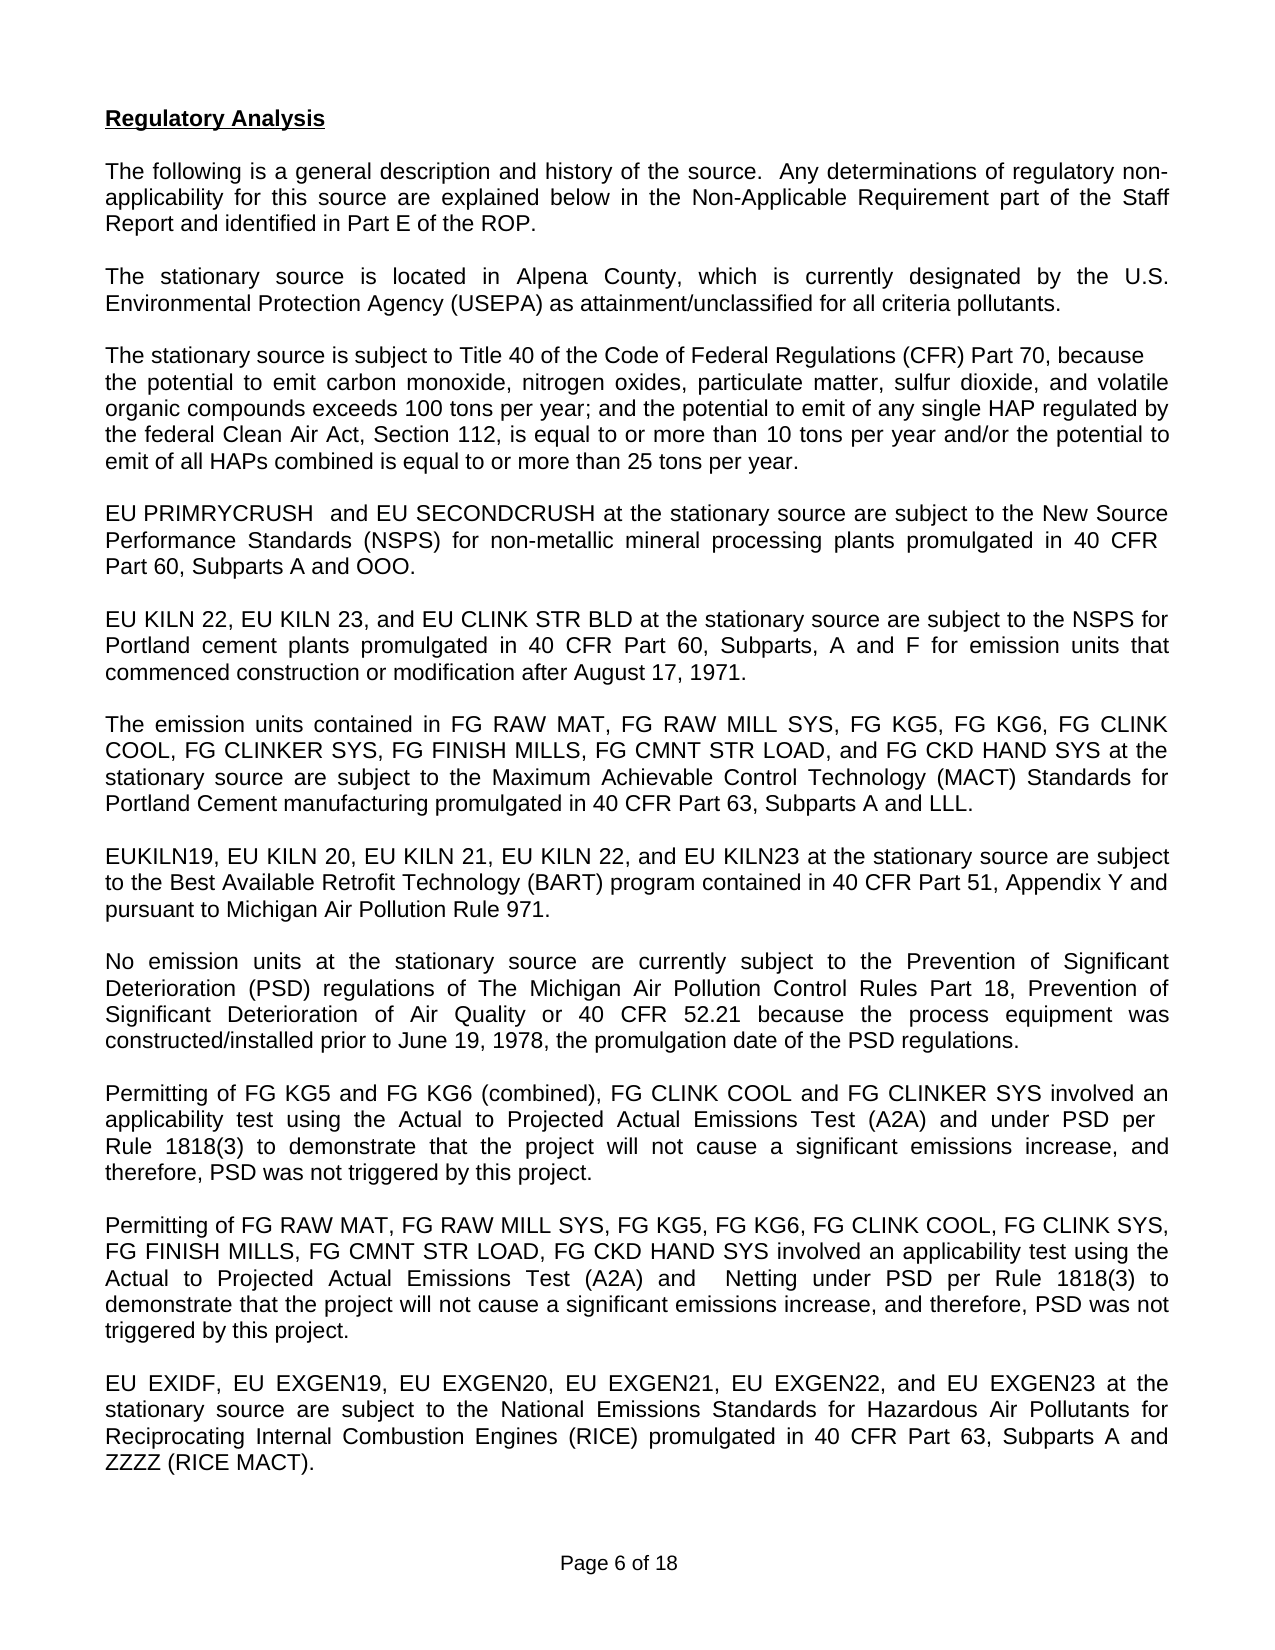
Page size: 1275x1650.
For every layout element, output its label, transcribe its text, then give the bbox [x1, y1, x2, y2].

text EU PRIMRYCRUSH and EU SECONDCRUSH at the stationary source are subject to the New Source Performance Standards (NSPS) for non-metallic mineral processing plants promulgated in 40 Part 60, Subparts A and OOO. [105, 500, 1170, 579]
text The emission units contained in FG RAW MAT, FG RAW MILL SYS, FG KG5, FG KG6, FG CLINK COOL, FG CLINKER SYS, FG FINISH MILLS, FG CMNT STR LOAD, and FG CKD HAND SYS at the stationary source are subject to the Maximum Achievable Control Technology (MACT) Standards for Portland Cement manufacturing promulgated in 40 Part 63, Subparts A and . [105, 711, 1170, 817]
text The stationary source is subject to Title 40 of the Code of Federal Regulations (CFR) Part 70, because [105, 342, 1170, 368]
text the potential to emit carbon monoxide, nitrogen oxides, particulate matter, sulfur dioxide, and volatile organic compounds exceeds 100 tons per year; and the potential to emit of any single HAP regulated by the federal Clean Air Act, Section 112, is equal to or more than 10 tons per year and/or the potential to emit of all HAPs combined is equal to or more than 25 tons per year. [105, 368, 1170, 474]
text EU KILN 22, EU KILN 23, and EU CLINK STR BLD at the stationary source are subject to the NSPS for Portland cement plants promulgated in 40 Part 60, Subparts, A and F for emission units that commenced construction or modification after . [105, 606, 1170, 685]
text The following is a general description and history of the source. Any determinations of regulatory non-applicability for this source are explained below in the Non-Applicable Requirement part of the Staff Report and identified in Part E of the ROP. [105, 158, 1170, 237]
text EUKILN19, EU KILN 20, EU KILN 21, EU KILN 22, and EU KILN23 at the stationary source are subject to the Best Available Retrofit Technology (BART) program contained in 40 CFR Part 51, Appendix Y and pursuant to Michigan Air Pollution Rule 971. [105, 843, 1170, 922]
text Regulatory Analysis [105, 105, 1170, 131]
text No emission units at the stationary source are currently subject to the Prevention of Significant Deterioration (PSD) regulations of The Michigan Air Pollution Control Rules Part 18, Prevention of Significant Deterioration of Air Quality or 40 CFR 52.21 because the process equipment was constructed/installed prior to , the promulgation date of the regulations. [105, 948, 1170, 1054]
text EU EXIDF, EU EXGEN19, EU EXGEN20, EU EXGEN21, EU EXGEN22, and EU EXGEN23 at the stationary source are subject to the National Emissions Standards for Hazardous Air Pollutants for Reciprocating Internal Combustion Engines (RICE) promulgated in 40 CFR Part 63, Subparts A and ZZZZ (RICE MACT). [105, 1370, 1170, 1475]
text The stationary source is located in Alpena County, which is currently designated by the U.S. Environmental Protection Agency (USEPA) as attainment/unclassified for all criteria pollutants. [105, 263, 1170, 316]
text Permitting of FG RAW MAT, FG RAW MILL SYS, FG KG5, FG KG6, FG CLINK COOL, FG CLINK SYS, FG FINISH MILLS, FG CMNT STR LOAD, FG CKD HAND SYS involved an applicability test using the Actual to Projected Actual Emissions Test (A2A) and Netting under PSD per Rule 1818(3) to demonstrate that the project will not cause a significant emissions increase, and therefore, PSD was not triggered by this project. [105, 1212, 1170, 1344]
text Permitting of FG KG5 and FG KG6 (combined), FG CLINK COOL and FG CLINKER SYS involved an applicability test using the Actual to Projected Actual Emissions Test (A2A) and under PSD per Rule 1818(3) to demonstrate that the project will not cause a significant emissions increase, and therefore, PSD was not triggered by this project. [105, 1080, 1170, 1186]
